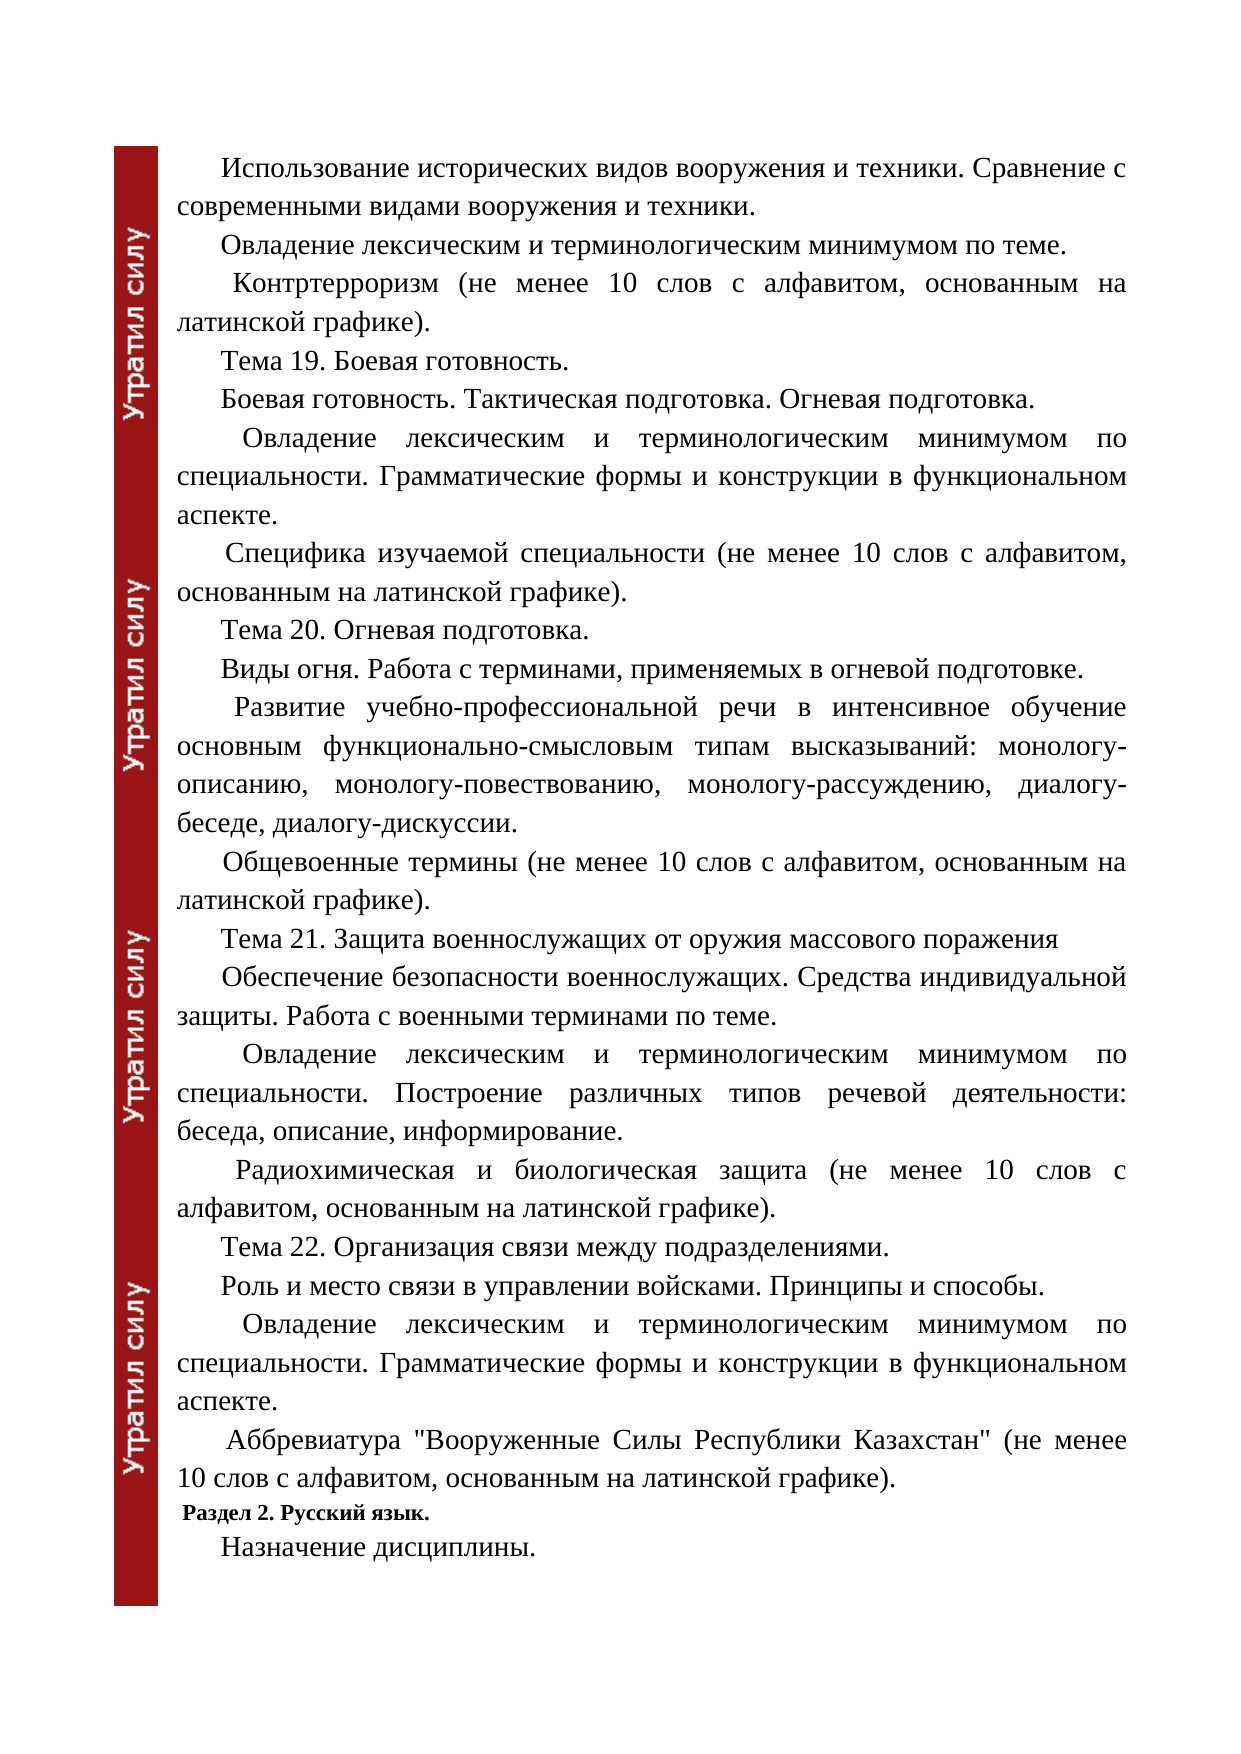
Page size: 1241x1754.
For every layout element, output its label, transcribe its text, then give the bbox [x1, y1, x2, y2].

text Тема 19. Боевая готовность. [112, 343, 1128, 376]
picture [114, 607, 158, 612]
picture [114, 1224, 158, 1229]
picture [114, 916, 158, 921]
picture [114, 530, 158, 535]
picture [114, 1417, 158, 1422]
picture [114, 1301, 158, 1306]
picture [114, 839, 158, 844]
text Контртерроризм (не менее 10 слов с алфавитом, основанным на латинской графике). [112, 266, 1128, 338]
text Боевая готовность. Тактическая подготовка. Огневая подготовка. [112, 381, 1128, 415]
picture [114, 376, 158, 381]
text Раздел 2. Русский язык. [112, 1499, 1128, 1525]
text Аббревиатура "Вооруженные Силы Республики Казахстан" (не менее 10 слов с алфавитом, основанным на латинской графике). [112, 1422, 1128, 1494]
text Овладение лексическим и терминологическим минимумом по специальности. Грамматические формы и конструкции в функциональном аспекте. [112, 420, 1128, 530]
picture [114, 1494, 158, 1499]
picture [114, 954, 158, 959]
picture [114, 646, 158, 651]
picture [114, 261, 158, 266]
text Тема 22. Организация связи между подразделениями. [112, 1229, 1128, 1263]
text Овладение лексическим и терминологическим минимумом по специальности. Грамматические формы и конструкции в функциональном аспекте. [112, 1306, 1128, 1417]
text Общевоенные термины (не менее 10 слов с алфавитом, основанным на латинской графике). [112, 844, 1128, 916]
picture [114, 1563, 158, 1606]
picture [114, 1263, 158, 1268]
picture [114, 222, 158, 227]
text Овладение лексическим и терминологическим минимумом по теме. [112, 227, 1128, 261]
picture [114, 1147, 158, 1152]
text Роль и место связи в управлении войсками. Принципы и способы. [112, 1268, 1128, 1301]
text Тема 20. Огневая подготовка. [112, 612, 1128, 646]
picture [114, 338, 158, 343]
picture [114, 415, 158, 420]
text Назначение дисциплины. [112, 1529, 1128, 1563]
text Использование исторических видов вооружения и техники. Сравнение с современными видами вооружения и техники. [112, 150, 1128, 222]
text Радиохимическая и биологическая защита (не менее 10 слов с алфавитом, основанным на латинской графике). [112, 1152, 1128, 1224]
picture [114, 1525, 158, 1529]
picture [114, 146, 158, 150]
text Обеспечение безопасности военнослужащих. Средства индивидуальной защиты. Работа с военными терминами по теме. [112, 959, 1128, 1031]
picture [114, 684, 158, 689]
text Виды огня. Работа с терминами, применяемых в огневой подготовке. [112, 651, 1128, 684]
picture [114, 1031, 158, 1036]
text Специфика изучаемой специальности (не менее 10 слов с алфавитом, основанным на латинской графике). [112, 535, 1128, 607]
text Овладение лексическим и терминологическим минимумом по специальности. Построение различных типов речевой деятельности: беседа, описание, информирование. [112, 1036, 1128, 1147]
text Тема 21. Защита военнослужащих от оружия массового поражения [112, 921, 1128, 954]
text Развитие учебно-профессиональной речи в интенсивное обучение основным функционально-смысловым типам высказываний: монологу-описанию, монологу-повествованию, монологу-рассуждению, диалогу-беседе, диалогу-дискуссии. [112, 689, 1128, 839]
